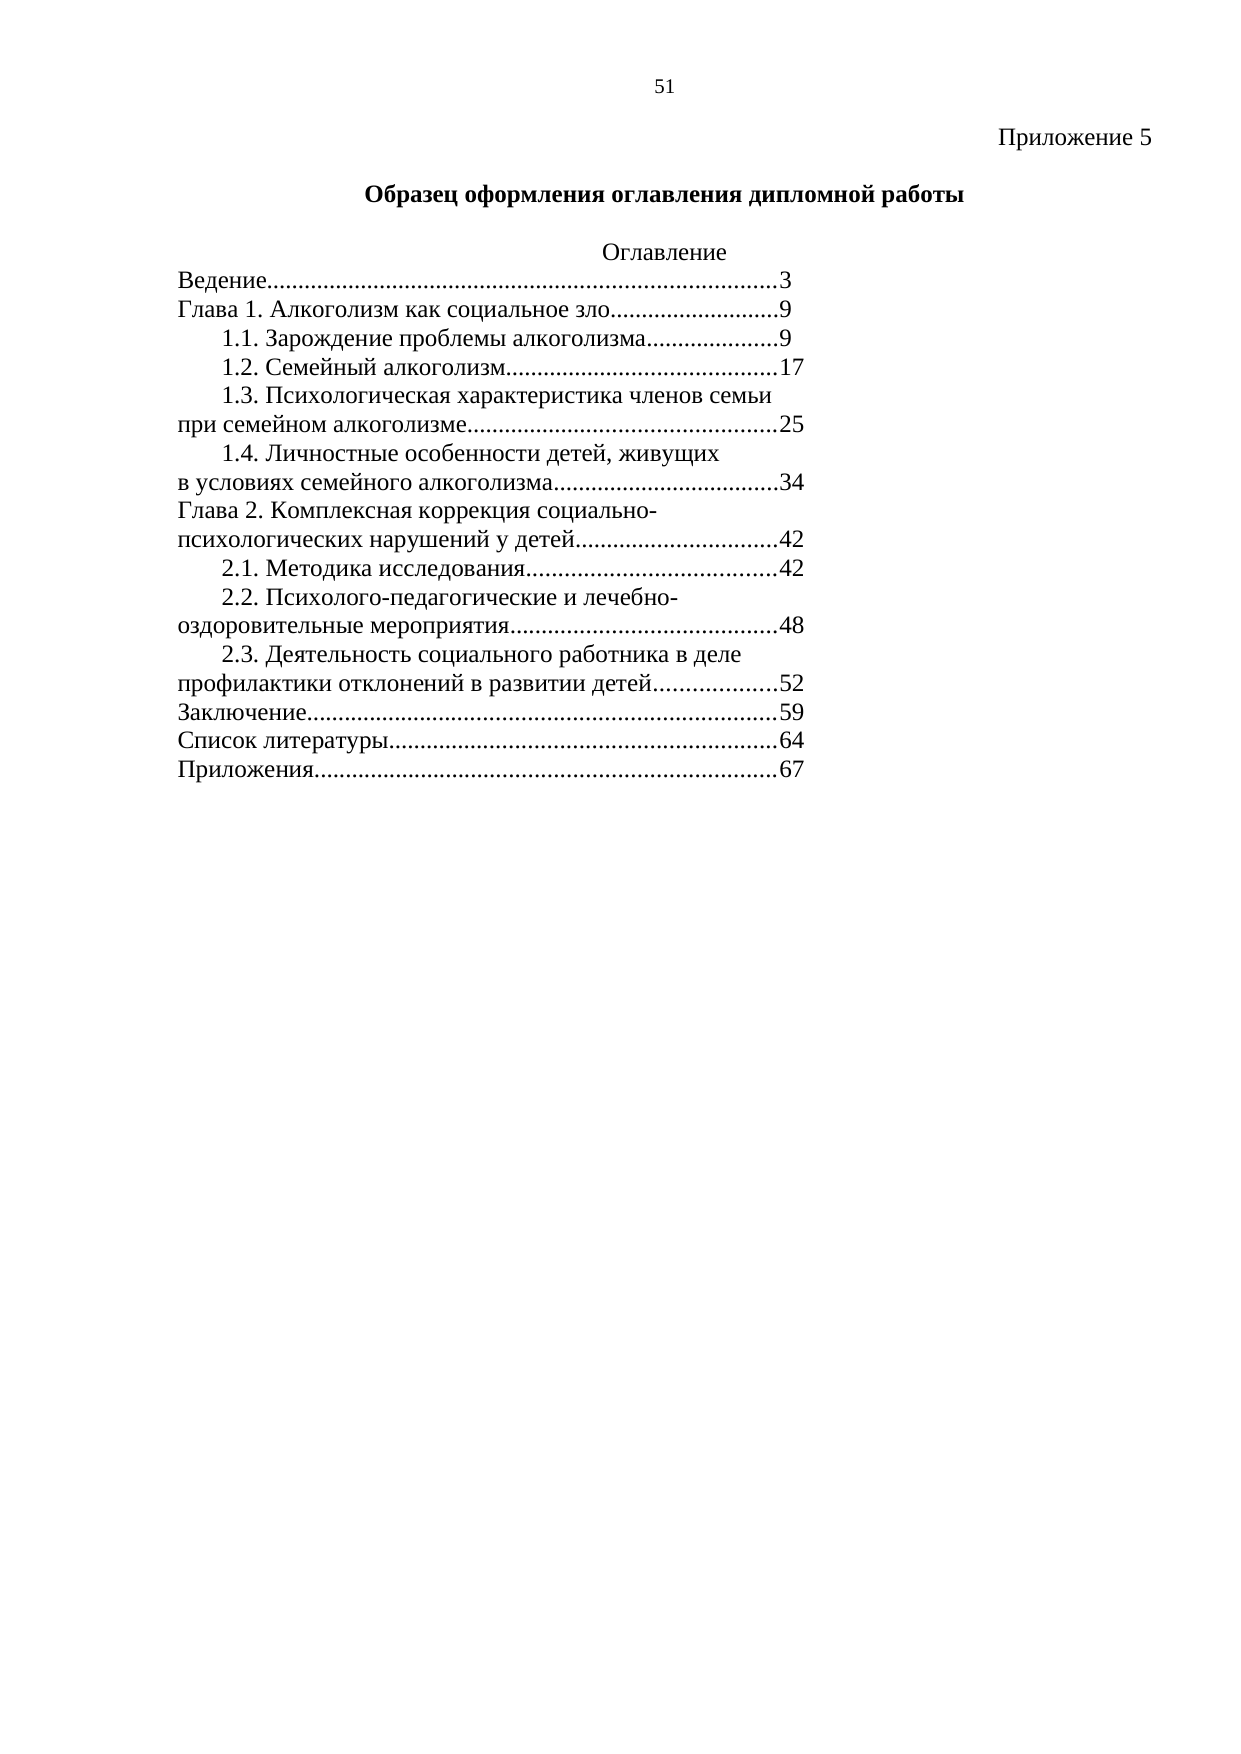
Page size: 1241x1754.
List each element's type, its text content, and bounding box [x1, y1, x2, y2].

text 2.2. Психолого-педагогические и лечебно- [177, 582, 1152, 611]
text психологических нарушений у детей 42 [177, 524, 1152, 553]
text в условиях семейного алкоголизма 34 [177, 467, 1152, 496]
text Приложение 5 [177, 122, 1152, 151]
text 1.1. Зарождение проблемы алкоголизма 9 [177, 323, 1152, 352]
text 1.3. Психологическая характеристика членов семьи [177, 381, 1152, 409]
text Заключение 59 [177, 697, 1152, 726]
text 2.3. Деятельность социального работника в деле [177, 639, 1152, 668]
text Образец оформления оглавления дипломной работы [177, 179, 1152, 208]
text профилактики отклонений в развитии детей 52 [177, 668, 1152, 697]
text при семейном алкоголизме 25 [177, 409, 1152, 438]
text Оглавление [177, 237, 1152, 266]
text 1.4. Личностные особенности детей, живущих [177, 438, 1152, 467]
text Приложения 67 [177, 754, 1152, 783]
text Список литературы 64 [177, 726, 1152, 754]
text 2.1. Методика исследования 42 [177, 553, 1152, 582]
text Глава 2. Комплексная коррекция социально- [177, 496, 1152, 524]
text Глава 1. Алкоголизм как социальное зло 9 [177, 294, 1152, 323]
text оздоровительные мероприятия 48 [177, 611, 1152, 639]
text Ведение 3 [177, 266, 1152, 294]
text 1.2. Семейный алкоголизм 17 [177, 352, 1152, 381]
